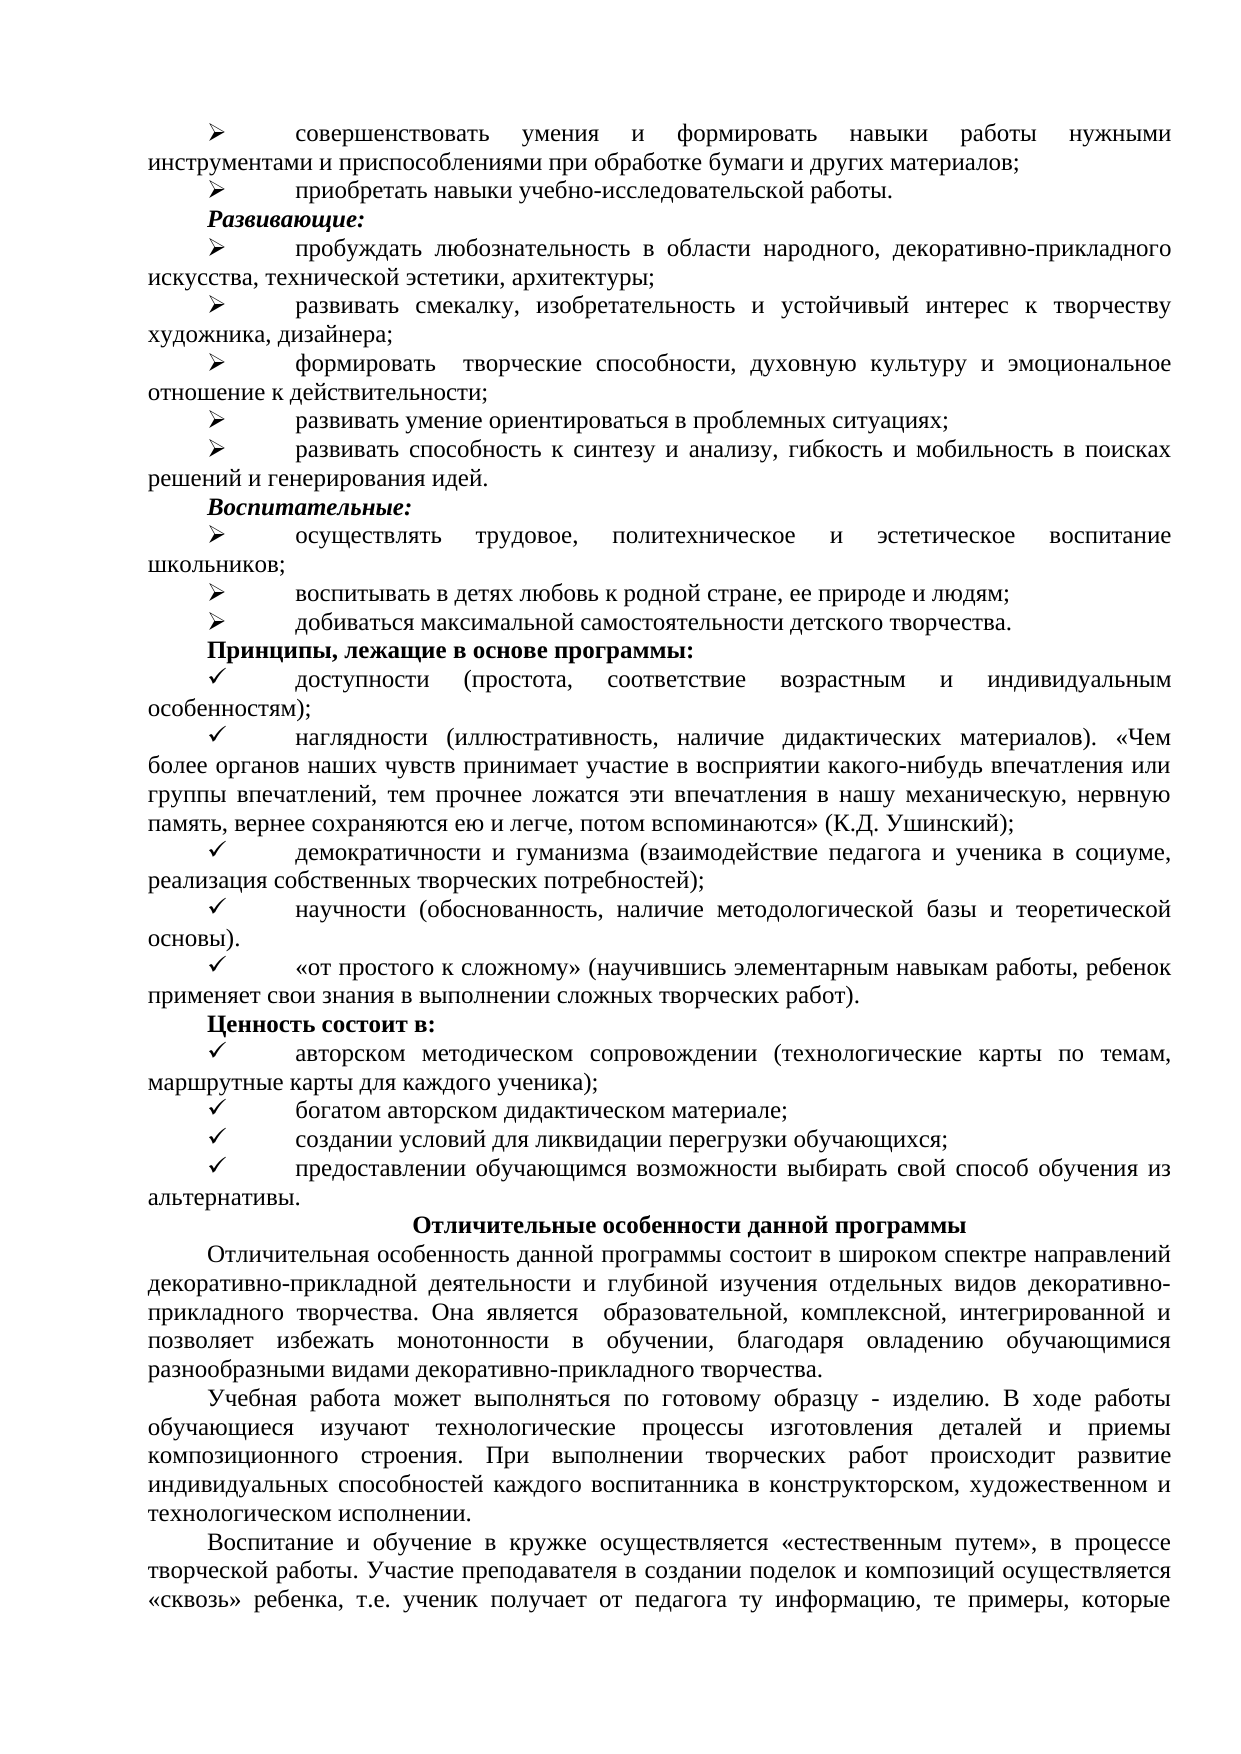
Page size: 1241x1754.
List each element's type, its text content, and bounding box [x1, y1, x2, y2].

list наглядности (иллюстративность, наличие дидактических материалов). «Чем более органов наших чувств принимает участие в восприятии какого-нибудь впечатления или группы впечатлений, тем прочнее ложатся эти впечатления в нашу механическую, нервную память, вернее сохраняются ею и легче, потом вспоминаются» (К.Д. Ушинский); [148, 722, 1172, 837]
list развивать способность к синтезу и анализу, гибкость и мобильность в поисках решений и генерирования идей. [148, 434, 1172, 492]
text Отличительная особенность данной программы состоит в широком спектре направлений декоративно-прикладной деятельности и глубиной изучения отдельных видов декоративно-прикладного творчества. Она является образовательной, комплексной, интегрированной и позволяет избежать монотонности в обучении, благодаря овладению обучающимися разнообразными видами декоративно-прикладного творчества. [148, 1239, 1172, 1383]
list совершенствовать умения и формировать навыки работы нужными инструментами и приспособлениями при обработке бумаги и других материалов; [148, 118, 1172, 176]
list доступности (простота, соответствие возрастным и индивидуальным особенностям); [148, 664, 1172, 722]
list пробуждать любознательность в области народного, декоративно-прикладного искусства, технической эстетики, архитектуры; [148, 233, 1172, 291]
list приобретать навыки учебно-исследовательской работы. [148, 176, 1172, 204]
list осуществлять трудовое, политехническое и эстетическое воспитание школьников; [148, 521, 1172, 578]
text Развивающие: [148, 204, 1172, 233]
list развивать умение ориентироваться в проблемных ситуациях; [148, 406, 1172, 434]
list авторском методическом сопровождении (технологические карты по темам, маршрутные карты для каждого ученика); [148, 1038, 1172, 1096]
list развивать смекалку, изобретательность и устойчивый интерес к творчеству художника, дизайнера; [148, 291, 1172, 348]
list демократичности и гуманизма (взаимодействие педагога и ученика в социуме, реализация собственных творческих потребностей); [148, 837, 1172, 894]
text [148, 1527, 1172, 1613]
list воспитывать в детях любовь к родной стране, ее природе и людям; [148, 578, 1172, 607]
list научности (обоснованность, наличие методологической базы и теоретической основы). [148, 894, 1172, 952]
text Принципы, лежащие в основе программы: [148, 636, 1172, 664]
list формировать творческие способности, духовную культуру и эмоциональное отношение к действительности; [148, 348, 1172, 406]
text Воспитательные: [148, 492, 1172, 521]
list создании условий для ликвидации перегрузки обучающихся; [148, 1124, 1172, 1153]
list богатом авторском дидактическом материале; [148, 1096, 1172, 1124]
list предоставлении обучающимся возможности выбирать свой способ обучения из альтернативы. [148, 1153, 1172, 1211]
list «от простого к сложному» (научившись элементарным навыкам работы, ребенок применяет свои знания в выполнении сложных творческих работ). [148, 952, 1172, 1009]
list добиваться максимальной самостоятельности детского творчества. [148, 607, 1172, 636]
text Учебная работа может выполняться по готовому образцу - изделию. В ходе работы обучающиеся изучают технологические процессы изготовления деталей и приемы композиционного строения. При выполнении творческих работ происходит развитие индивидуальных способностей каждого воспитанника в конструкторском, художественном и технологическом исполнении. [148, 1383, 1172, 1527]
text Ценность состоит в: [148, 1009, 1172, 1038]
text Отличительные особенности данной программы [148, 1211, 1172, 1239]
